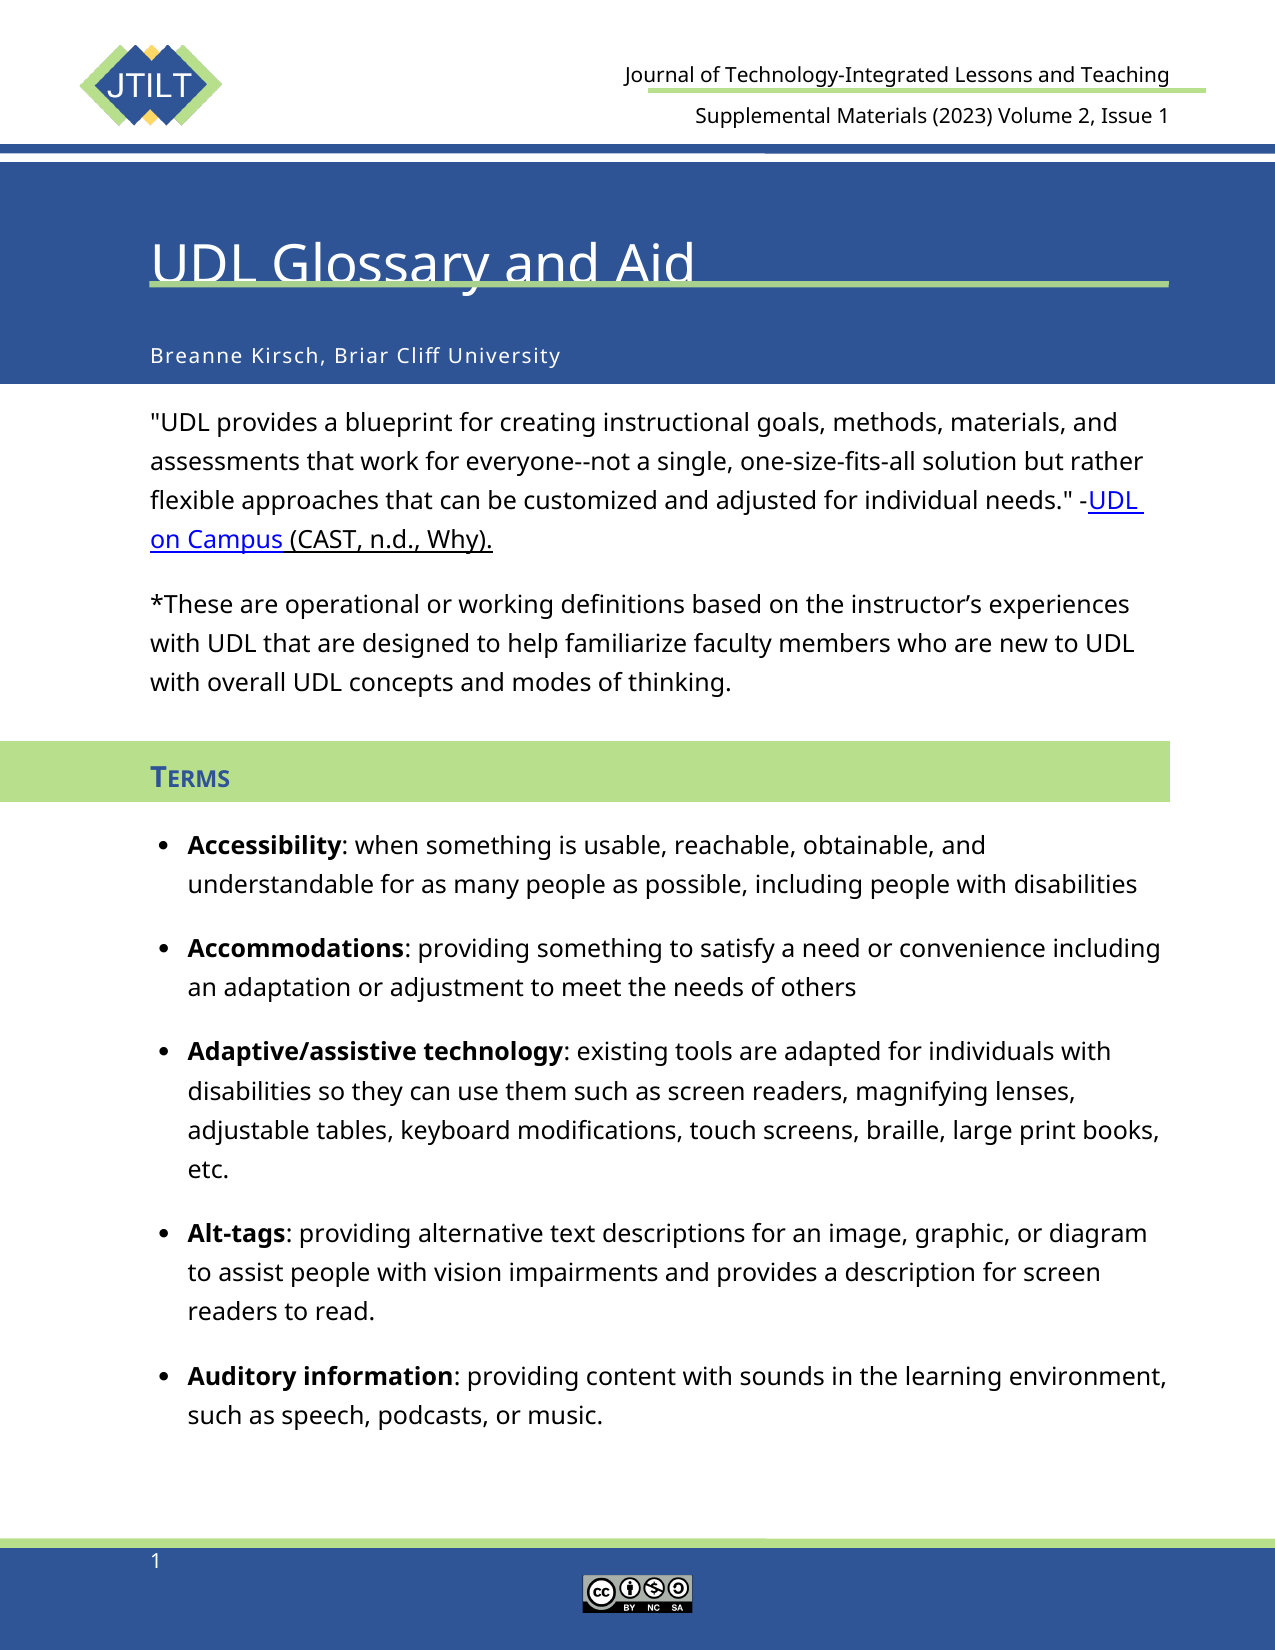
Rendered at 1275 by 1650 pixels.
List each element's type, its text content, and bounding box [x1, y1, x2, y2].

list Accommodations: providing something to satisfy a need or convenience including an adaptation or adjustment to meet the needs of others [159, 931, 1170, 1004]
list Alt-tags: providing alternative text descriptions for an image, graphic, or diagram to assist people with vision impairments and provides a description for screen readers to read. [159, 1216, 1170, 1328]
text *These are operational or working definitions based on the instructor’s experiences with UDL that are designed to help familiarize faculty members who are new to UDL with overall UDL concepts and modes of thinking. [150, 586, 1170, 699]
subtitle UDL Glossary and Aid [0, 175, 1275, 300]
list Adaptive/assistive technology: existing tools are adapted for individuals with disabilities so they can use them such as screen readers, magnifying lenses, adjustable tables, keyboard modifications, touch screens, braille, large print books, etc. [159, 1034, 1170, 1186]
list Accessibility: when something is usable, reachable, obtainable, and understandable for as many people as possible, including people with disabilities [159, 827, 1170, 901]
list Auditory information: providing content with sounds in the learning environment, such as speech, podcasts, or music. [159, 1358, 1170, 1431]
subtitle Breanne Kirsch, Briar Cliff University [0, 312, 1275, 371]
text "UDL provides a blueprint for creating instructional goals, methods, materials, and assessments that work for everyone--not a single, one-size-fits-all solution but rather flexible approaches that can be customized and adjusted for individual needs." -UDL on Campus (CAST, n.d., Why). [150, 404, 1170, 556]
picture [79, 45, 222, 126]
picture [582, 1575, 693, 1613]
subtitle Terms [0, 754, 1170, 798]
